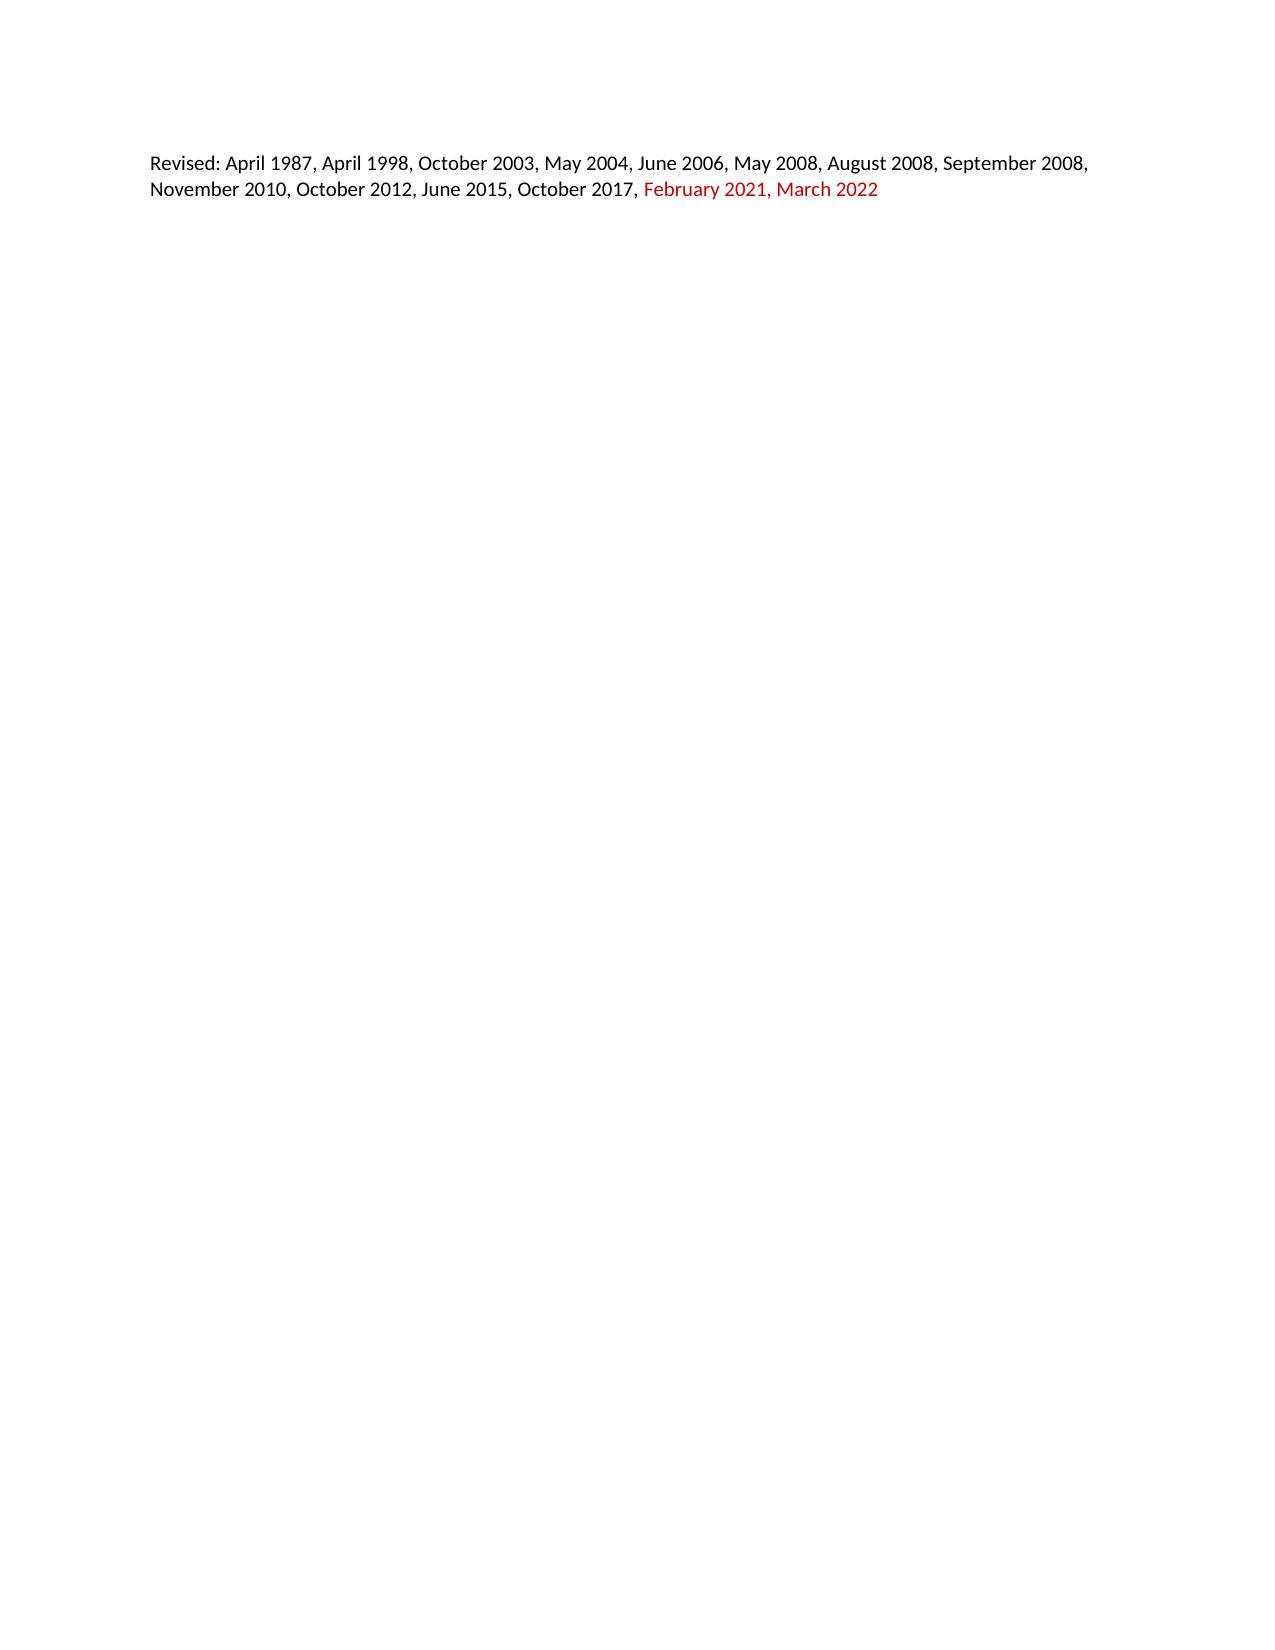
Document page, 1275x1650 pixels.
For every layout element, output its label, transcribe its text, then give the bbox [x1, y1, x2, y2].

text Revised: April 1987, April 1998, October 2003, May 2004, June 2006, May 2008, August 2008, September 2008, November 2010, October 2012, June 2015, October 2017, February 2021, March 2022 [150, 150, 1125, 202]
